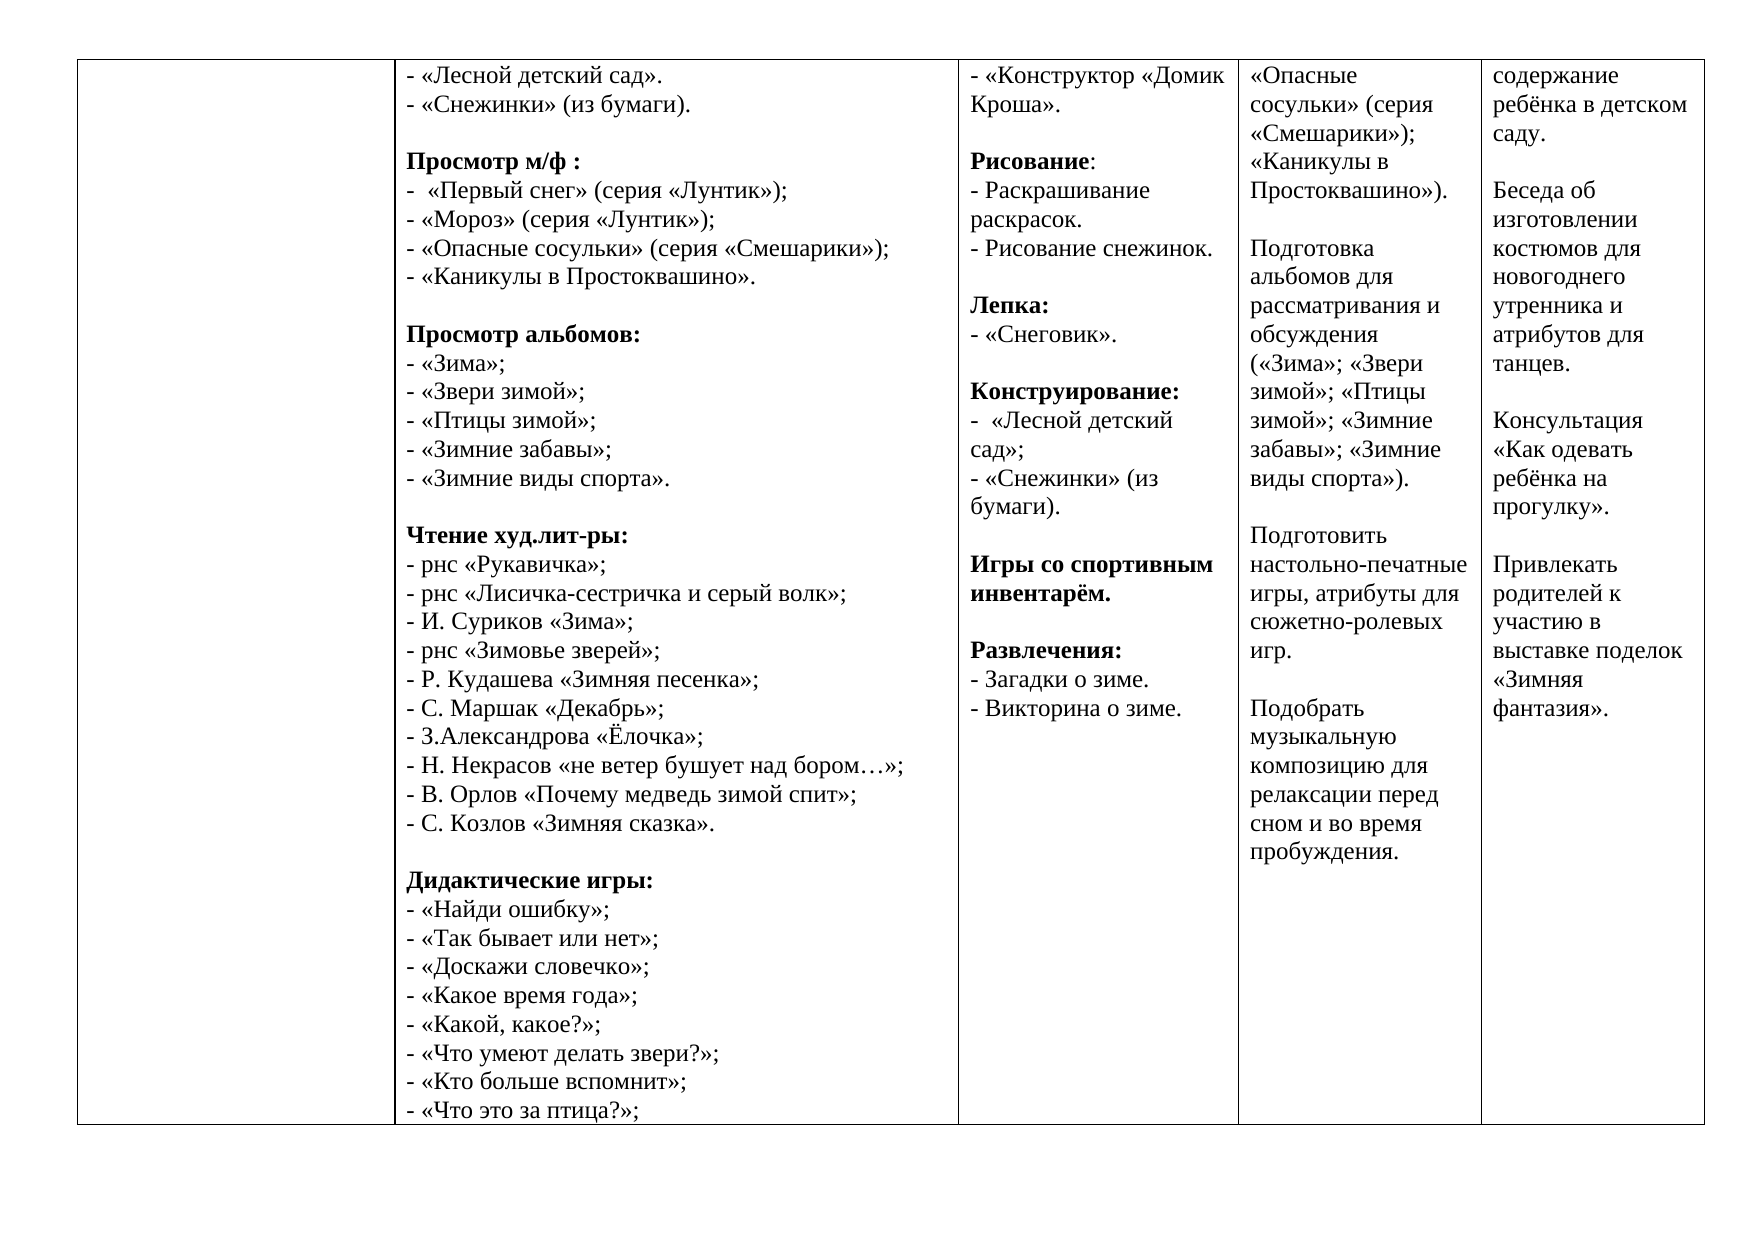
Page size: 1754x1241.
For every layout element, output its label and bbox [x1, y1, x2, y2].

table_cell [959, 60, 1238, 1124]
table_cell [396, 60, 958, 1124]
table_cell [78, 60, 394, 1124]
table_cell [1239, 60, 1481, 1124]
table_cell [1482, 60, 1704, 1124]
